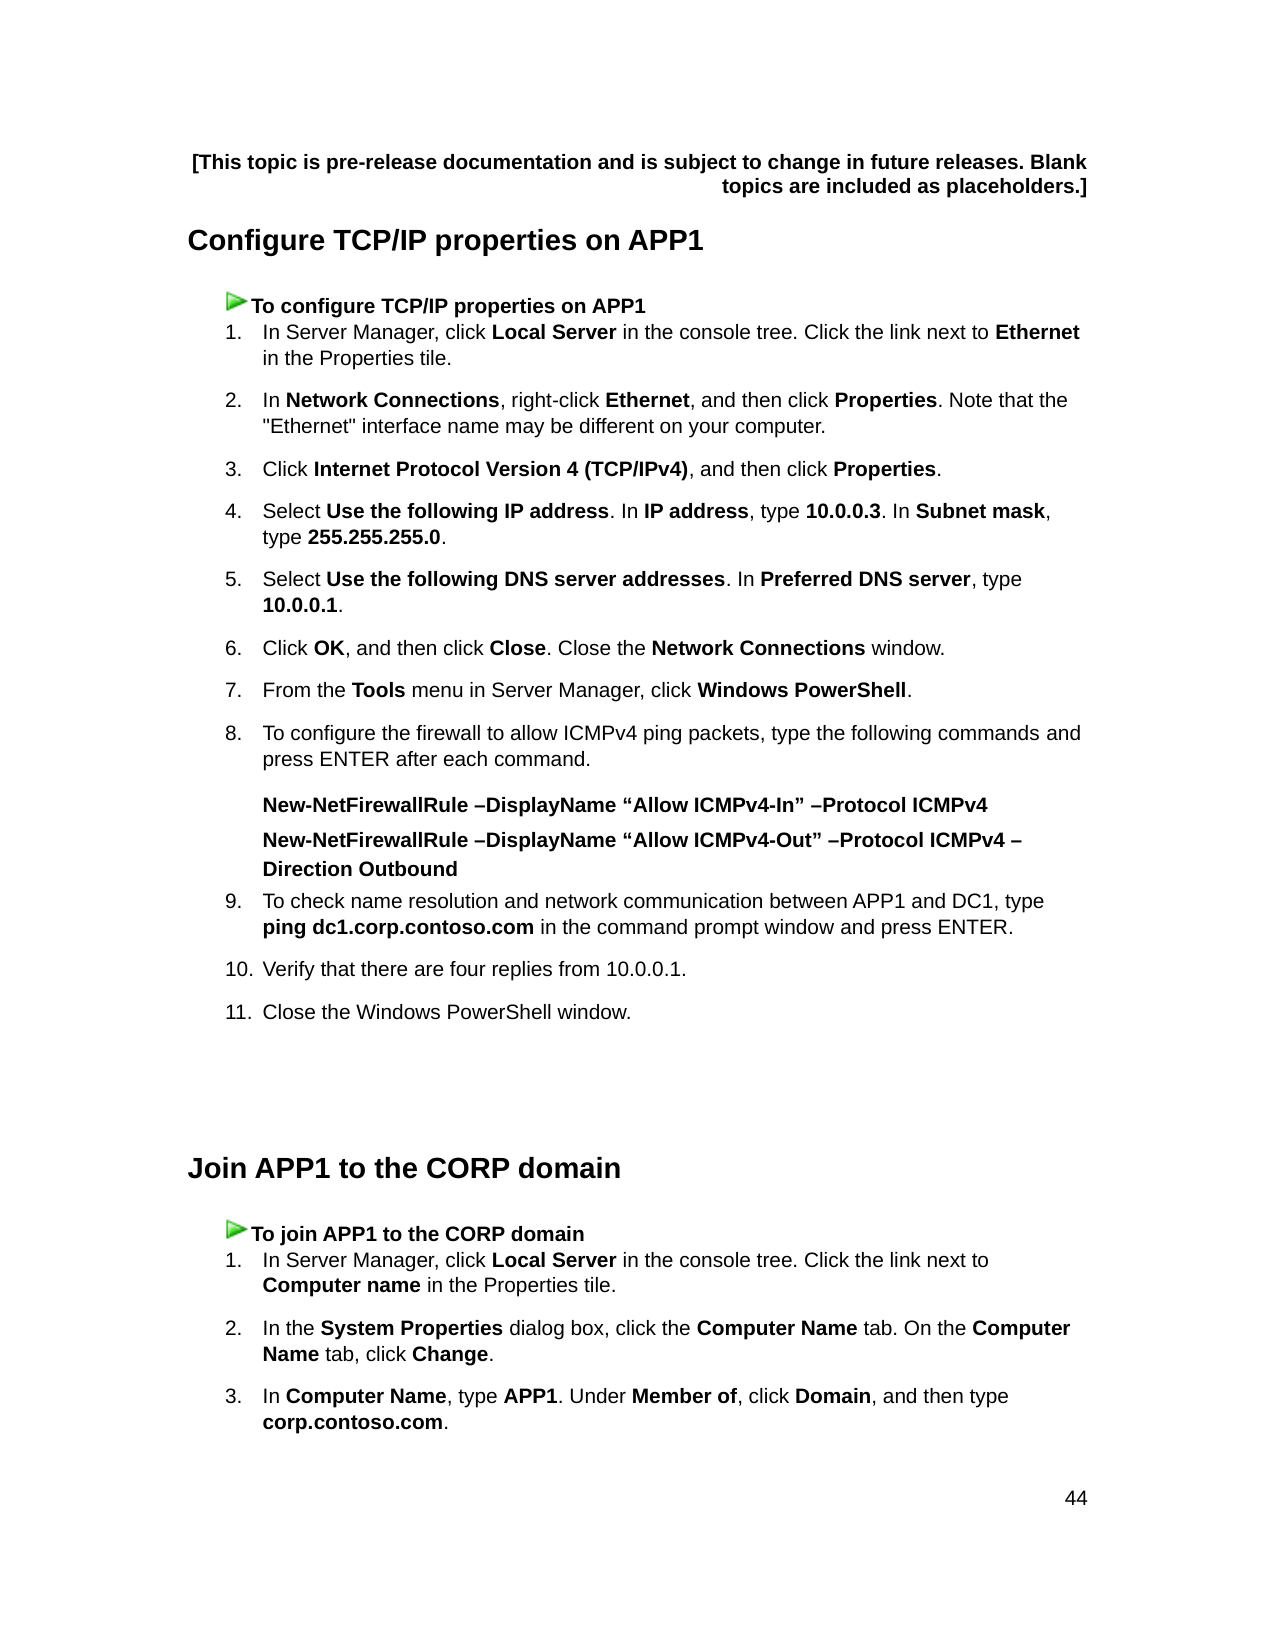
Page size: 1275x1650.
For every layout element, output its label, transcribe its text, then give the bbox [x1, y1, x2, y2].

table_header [225, 1190, 1087, 1452]
subtitle Join APP1 to the CORP domain [187, 1151, 1087, 1184]
picture [225, 287, 251, 314]
picture [225, 1215, 251, 1242]
subtitle Configure TCP/IP properties on APP1 [187, 223, 1087, 256]
title To configure TCP/IP properties on APP1 [225, 288, 646, 318]
table_header In Server Manager, click Local Server in the console tree. Click the link next to Ethernet in the Properties tile. In Network Connections, right-click Ethernet, and then click Properties. Note that the "Ethernet" interface name may be different on your computer. Click Internet Protocol Version 4 (TCP/IPv4), and then click Properties. Select Use the following IP address. In IP address, type 10.0.0.3. In Subnet mask, type 255.255.255.0. Select Use the following DNS server addresses. In Preferred DNS server, type 10.0.0.1. Click OK, and then click Close. Close the Network Connections window. From the Tools menu in Server Manager, click Windows PowerShell. To configure the firewall to allow ICMPv4 ping packets, type the following commands and press ENTER after each command. New-NetFirewallRule –DisplayName “Allow ICMPv4-In” –Protocol ICMPv4 New-NetFirewallRule –DisplayName “Allow ICMPv4-Out” –Protocol ICMPv4 –Direction Outbound To check name resolution and network communication between APP1 and DC1, type ping dc1.corp.contoso.com in the command prompt window and press ENTER. Verify that there are four replies from 10.0.0.1. Close the Windows PowerShell window. [225, 263, 1087, 1042]
title To join APP1 to the CORP domain [225, 1216, 585, 1246]
